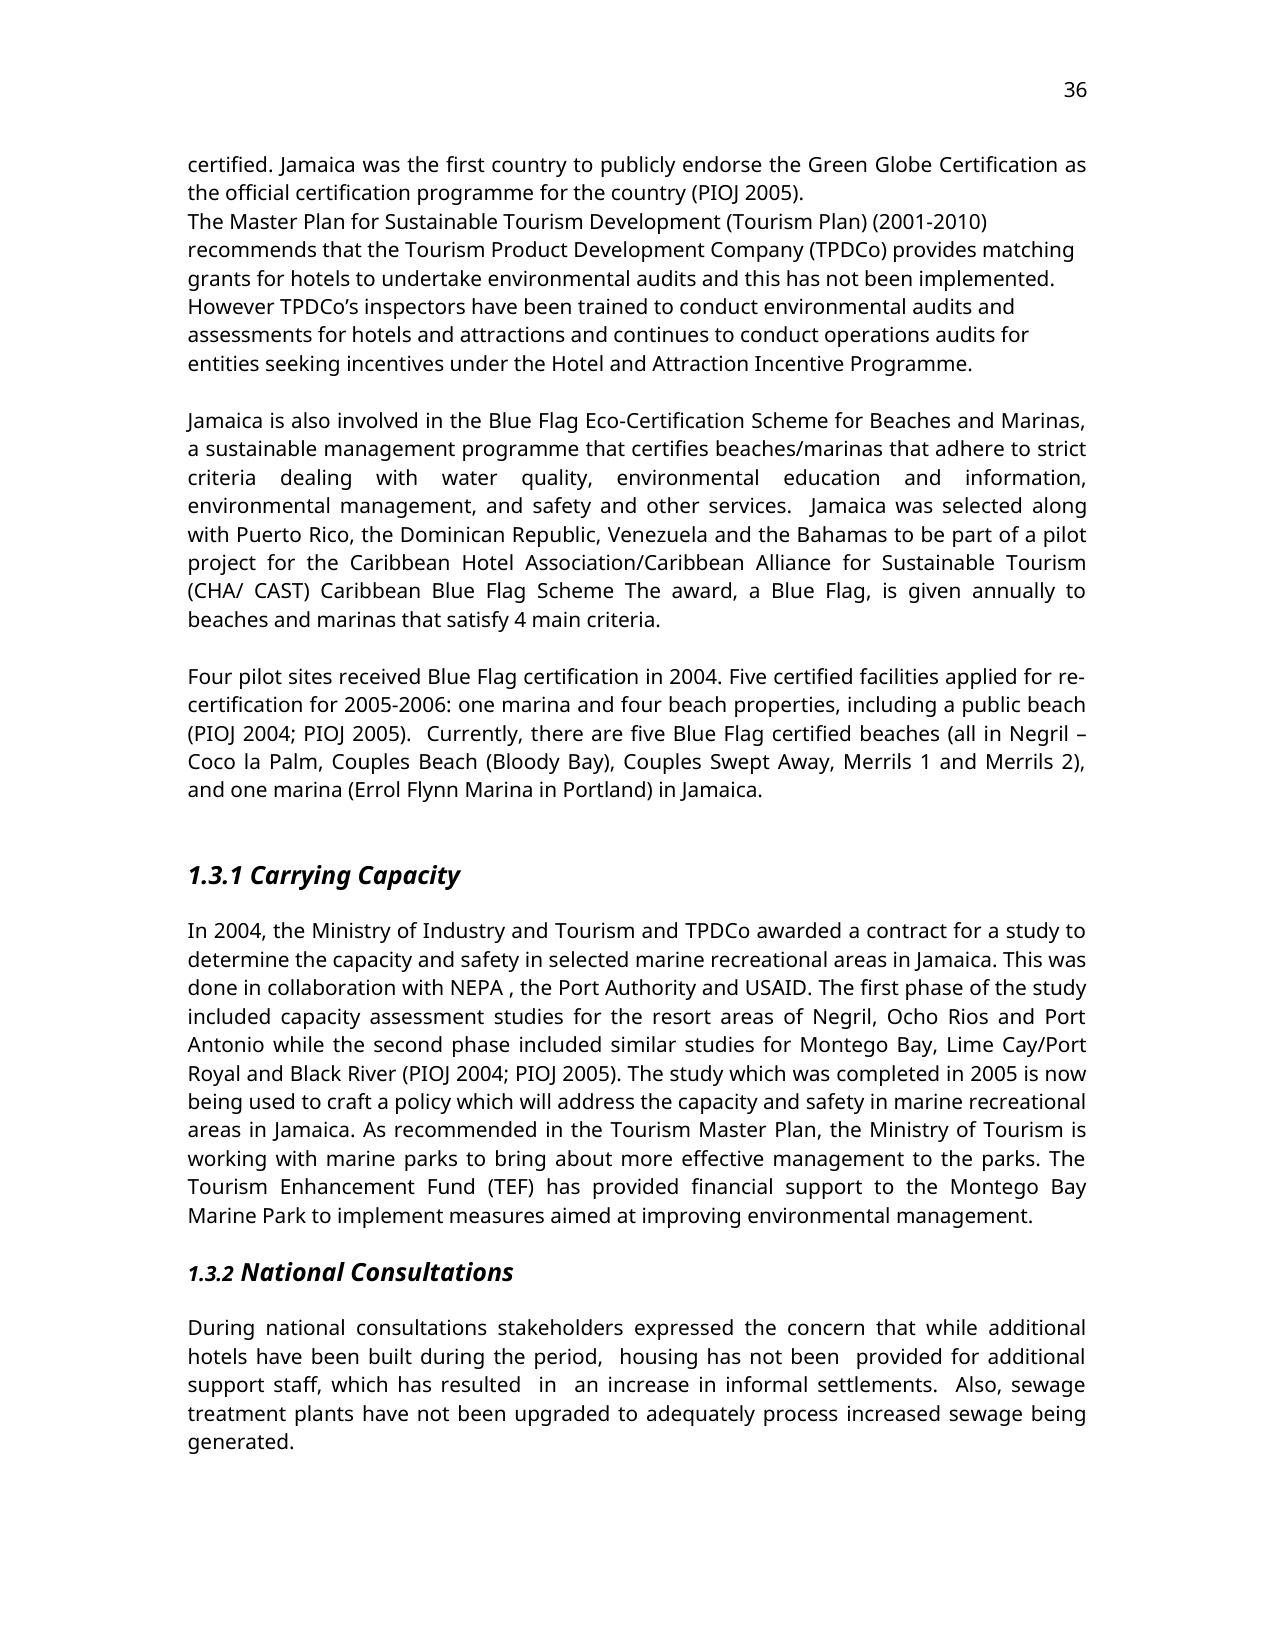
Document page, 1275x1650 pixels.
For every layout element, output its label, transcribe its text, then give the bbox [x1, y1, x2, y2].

text Jamaica is also involved in the Blue Flag Eco-Certification Scheme for Beaches and Marinas, a sustainable management programme that certifies beaches/marinas that adhere to strict criteria dealing with water quality, environmental education and information, environmental management, and safety and other services. Jamaica was selected along with Puerto Rico, the Dominican Republic, Venezuela and the Bahamas to be part of a pilot project for the Caribbean Hotel Association/Caribbean Alliance for Sustainable Tourism (CHA/ CAST) Caribbean Blue Flag Scheme The award, a Blue Flag, is given annually to beaches and marinas that satisfy 4 main criteria. [187, 406, 1087, 633]
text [187, 150, 1087, 207]
text The Master Plan for Sustainable Tourism Development (Tourism Plan) (2001-2010) recommends that the Tourism Product Development Company (TPDCo) provides matching grants for hotels to undertake environmental audits and this has not been implemented. However TPDCo’s inspectors have been trained to conduct environmental audits and assessments for hotels and attractions and continues to conduct operations audits for entities seeking incentives under the Hotel and Attraction Incentive Programme. [187, 207, 1087, 377]
text Four pilot sites received Blue Flag certification in 2004. Five certified facilities applied for re-certification for 2005-2006: one marina and four beach properties, including a public beach (PIOJ 2004; PIOJ 2005). Currently, there are five Blue Flag certified beaches (all in Negril – Coco la Palm, Couples Beach (Bloody Bay), Couples Swept Away, Merrils 1 and Merrils 2), and one marina (Errol Flynn Marina in Portland) in Jamaica. [187, 662, 1087, 804]
text In 2004, the Ministry of Industry and Tourism and TPDCo awarded a contract for a study to determine the capacity and safety in selected marine recreational areas in Jamaica. This was done in collaboration with NEPA , the Port Authority and USAID. The first phase of the study included capacity assessment studies for the resort areas of Negril, Ocho Rios and Port Antonio while the second phase included similar studies for Montego Bay, Lime Cay/Port Royal and (PIOJ 2004; PIOJ 2005). The study which was completed in 2005 is now being used to craft a policy which will address the capacity and safety in marine recreational areas in . As recommended in the Tourism Master Plan, the Ministry of Tourism is working with marine parks to bring about more effective management to the parks. The Tourism Enhancement Fund (TEF) has provided financial support to the Montego Bay Marine Park to implement measures aimed at improving environmental management. [187, 917, 1087, 1229]
subtitle 1.3.1 Carrying Capacity [187, 857, 1087, 892]
subtitle 1.3.2 National Consultations [187, 1254, 1087, 1288]
text During national consultations stakeholders expressed the concern that while additional hotels have been built during the period, housing has not been provided for additional support staff, which has resulted in an increase in informal settlements. Also, sewage treatment plants have not been upgraded to adequately process increased sewage being generated. [187, 1313, 1087, 1456]
